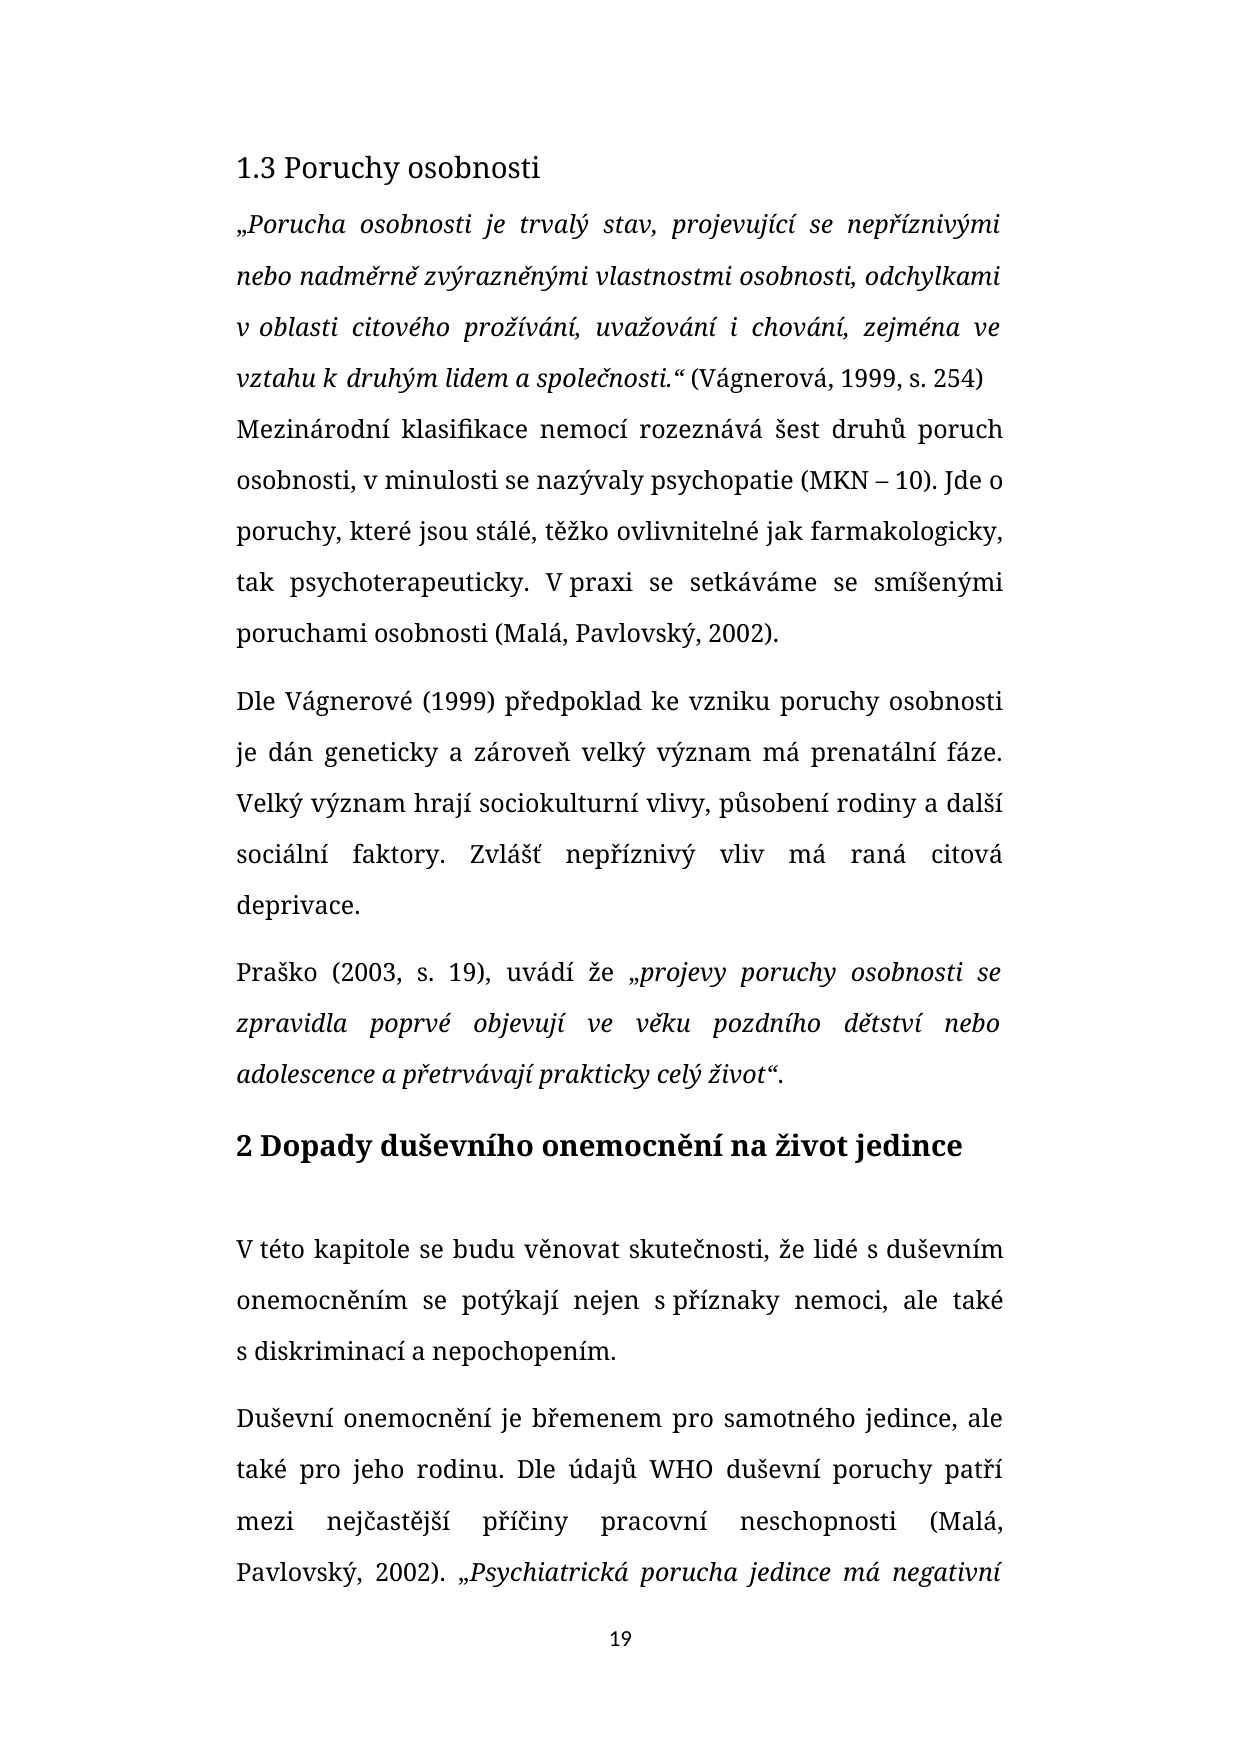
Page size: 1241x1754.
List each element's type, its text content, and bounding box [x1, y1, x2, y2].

text Praško (2003, s. 19), uvádí že „projevy poruchy osobnosti se zpravidla poprvé objevují ve věku pozdního dětství nebo adolescence a přetrvávají prakticky celý život“. [236, 955, 1004, 1091]
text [236, 1401, 1004, 1588]
subtitle 2 Dopady duševního onemocnění na život jedince [236, 1125, 1004, 1164]
text Dle Vágnerové (1999) předpoklad ke vzniku poruchy osobnosti je dán geneticky a zároveň velký význam má prenatální fáze. Velký význam hrají sociokulturní vlivy, působení rodiny a další sociální faktory. Zvlášť nepříznivý vliv má raná citová deprivace. [236, 683, 1004, 921]
text V této kapitole se budu věnovat skutečnosti, že lidé s duševním onemocněním se potýkají nejen s příznaky nemoci, ale také s diskriminací a nepochopením. [236, 1231, 1004, 1367]
subtitle 1.3 Poruchy osobnosti [236, 148, 1004, 187]
text „Porucha osobnosti je trvalý stav, projevující se nepříznivými nebo nadměrně zvýrazněnými vlastnostmi osobnosti, odchylkami v oblasti citového prožívání, uvažování i chování, zejména ve vztahu k druhým lidem a společnosti.“ (Vágnerová, 1999, s. 254) [236, 207, 1004, 394]
text Mezinárodní klasifikace nemocí rozeznává šest druhů poruch osobnosti, v minulosti se nazývaly psychopatie (MKN – 10). Jde o poruchy, které jsou stálé, těžko ovlivnitelné jak farmakologicky, tak psychoterapeuticky. V praxi se setkáváme se smíšenými poruchami osobnosti (Malá, Pavlovský, 2002). [236, 411, 1004, 649]
